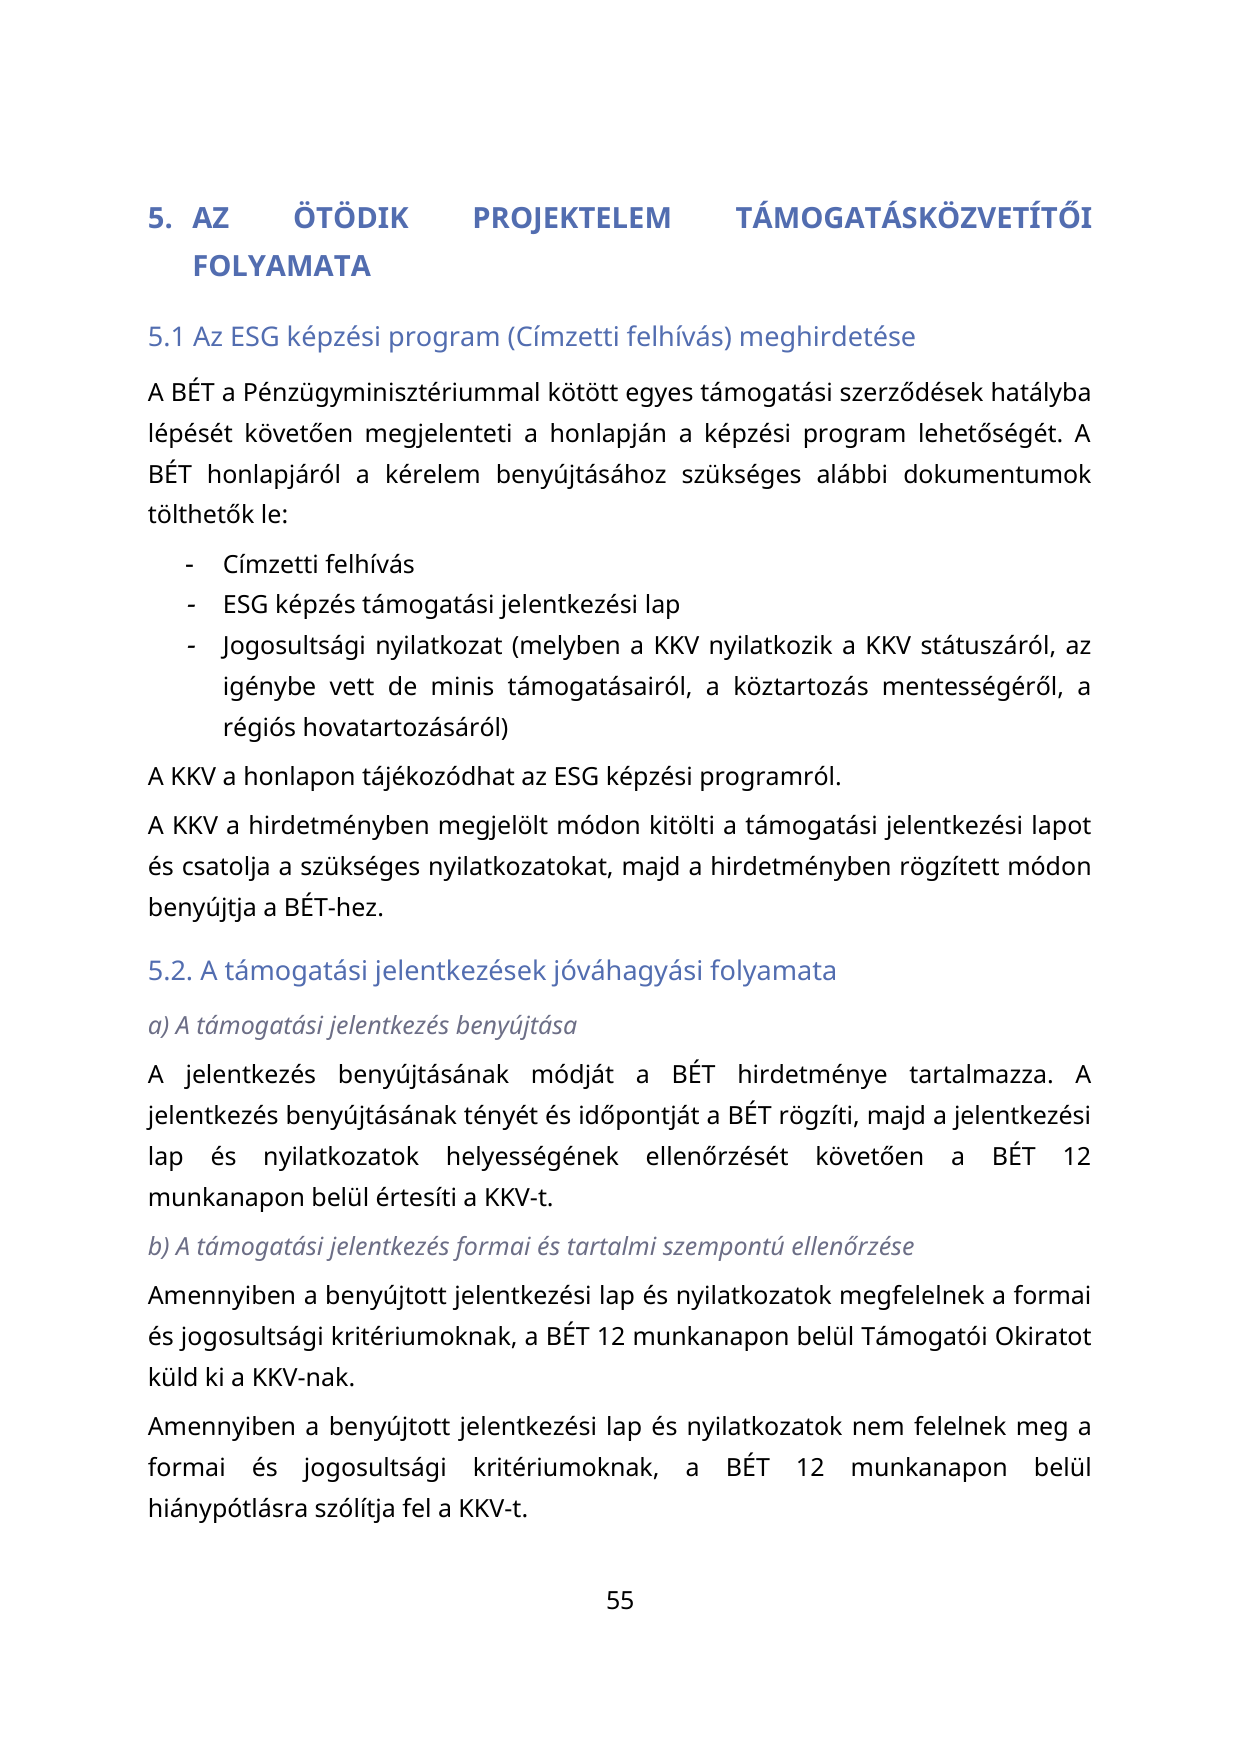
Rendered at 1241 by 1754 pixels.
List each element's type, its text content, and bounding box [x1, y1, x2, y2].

list Jogosultsági nyilatkozat (melyben a KKV nyilatkozik a KKV státuszáról, az igénybe vett de minis támogatásairól, a köztartozás mentességéről, a régiós hovatartozásáról) [185, 628, 1092, 744]
text A KKV a hirdetményben megjelölt módon kitölti a támogatási jelentkezési lapot és csatolja a szükséges nyilatkozatokat, majd a hirdetményben rögzített módon benyújtja a BÉT-hez. [148, 808, 1092, 924]
subtitle 5.1 Az ESG képzési program (Címzetti felhívás) meghirdetése [148, 318, 1092, 355]
subtitle b) A támogatási jelentkezés formai és tartalmi szempontú ellenőrzése [148, 1229, 1092, 1263]
subtitle 5.2. A támogatási jelentkezések jóváhagyási folyamata [148, 951, 1092, 988]
list ESG képzés támogatási jelentkezési lap [185, 587, 1092, 621]
text A jelentkezés benyújtásának módját a BÉT hirdetménye tartalmazza. A jelentkezés benyújtásának tényét és időpontját a BÉT rögzíti, majd a jelentkezési lap és nyilatkozatok helyességének ellenőrzését követően a BÉT 12 munkanapon belül értesíti a KKV-t. [148, 1057, 1092, 1214]
text Amennyiben a benyújtott jelentkezési lap és nyilatkozatok nem felelnek meg a formai és jogosultsági kritériumoknak, a BÉT 12 munkanapon belül hiánypótlásra szólítja fel a KKV-t. [148, 1409, 1092, 1524]
text Amennyiben a benyújtott jelentkezési lap és nyilatkozatok megfelelnek a formai és jogosultsági kritériumoknak, a BÉT 12 munkanapon belül Támogatói Okiratot küld ki a KKV-nak. [148, 1278, 1092, 1394]
list Címzetti felhívás [185, 546, 1092, 580]
text A KKV a honlapon tájékozódhat az ESG képzési programról. [148, 759, 1092, 793]
subtitle a) A támogatási jelentkezés benyújtása [148, 1008, 1092, 1042]
text A BÉT a Pénzügyminisztériummal kötött egyes támogatási szerződések hatályba lépését követően megjelenteti a honlapján a képzési program lehetőségét. A BÉT honlapjáról a kérelem benyújtásához szükséges alábbi dokumentumok tölthetők le: [148, 374, 1092, 531]
subtitle Az ötödik projektelem támogatásközvetítői folyamata [148, 198, 1092, 285]
